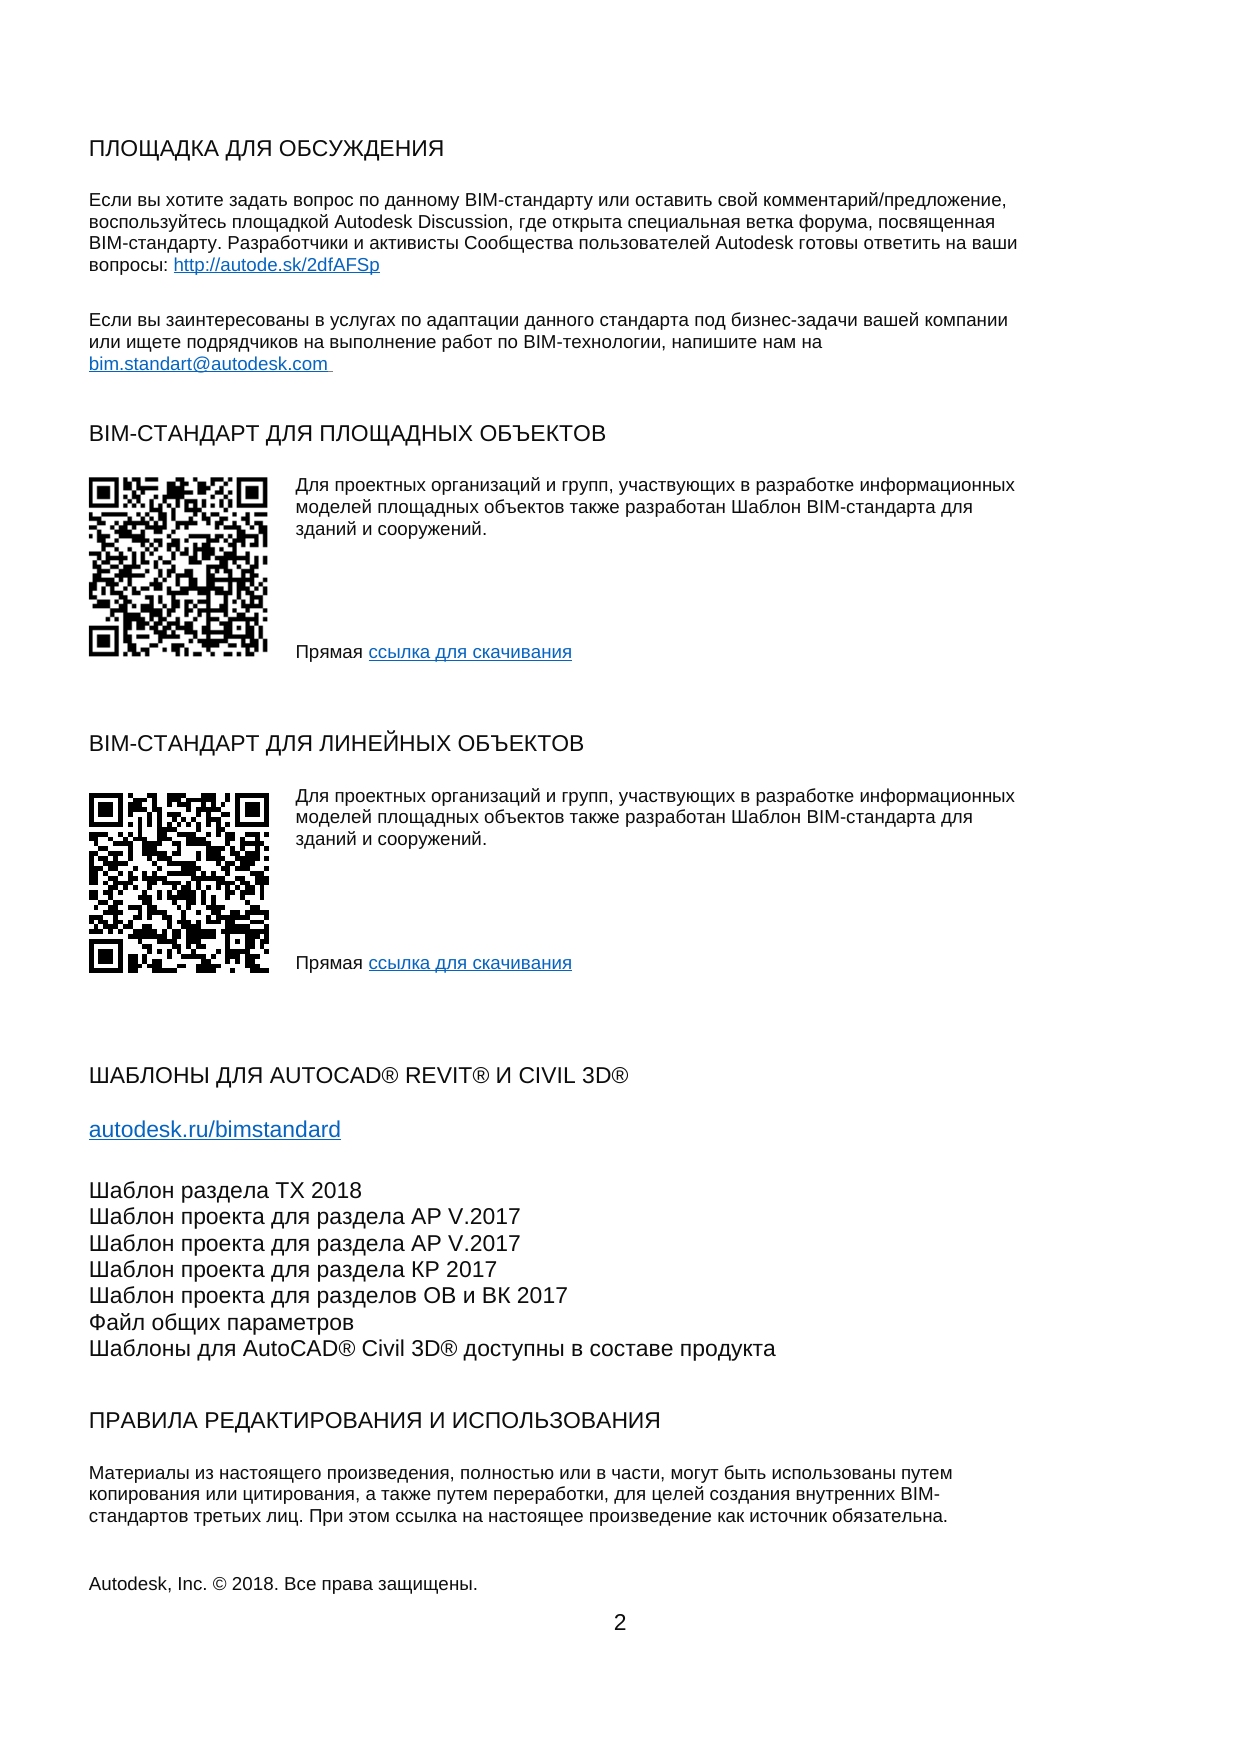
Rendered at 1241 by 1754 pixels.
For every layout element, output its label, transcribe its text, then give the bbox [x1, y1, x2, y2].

text BIM-Стандарт для ПЛОЩАДНЫХ объектов [89, 420, 1033, 446]
text Autodesk, Inc. © 2018. Все права защищены. [89, 1573, 1033, 1594]
text Прямая ссылка для скачивания [295, 951, 1033, 1016]
text Если вы хотите задать вопрос по данному BIM-cтандарту или оставить свой комментарий/предложение, воспользуйтесь площадкой Autodesk Discussion, где открыта специальная ветка форума, посвященная BIM-стандарту. Разработчики и активисты Сообщества пользователей Autodesk готовы ответить на ваши вопросы: http://autode.sk/2dfAFSp [89, 189, 1033, 297]
text ШАБЛОНЫ для AutoCAD® Revit® и Civil 3D® [89, 1062, 1033, 1088]
text ПЛОЩАДКА ДЛЯ ОБСУЖДЕНИЯ [89, 134, 1033, 161]
text Если вы заинтересованы в услугах по адаптации данного стандарта под бизнес-задачи вашей компании или ищете подрядчиков на выполнение работ по BIM-технологии, напишите нам на bim.standart@autodesk.com [89, 309, 1033, 374]
text Шаблон раздела ТХ 2018 Шаблон проекта для раздела АР v.2017 Шаблон проекта для раздела АР v.2017 Шаблон проекта для раздела КР 2017 Шаблон проекта для разделов ОВ и ВК 2017 Файл общих параметров Шаблоны для AutoCAD® Civil 3D® доступны в составе продукта [89, 1177, 1152, 1361]
picture [88, 477, 270, 658]
text Правила редактирования и использования [89, 1407, 1033, 1433]
text Материалы из настоящего произведения, полностью или в части, могут быть использованы путем копирования или цитирования, а также путем переработки, для целей создания внутренних BIM-стандартов третьих лиц. При этом ссылка на настоящее произведение как источник обязательна. [89, 1462, 1033, 1526]
text Для проектных организаций и групп, участвующих в разработке информационных моделей площадных объектов также разработан Шаблон BIM-стандарта для зданий и сооружений. [295, 474, 1033, 561]
text BIM-Стандарт для Линейных объектов [89, 730, 1033, 756]
text Прямая ссылка для скачивания [295, 641, 1033, 684]
text autodesk.ru/bimstandard [89, 1116, 1152, 1164]
text Для проектных организаций и групп, участвующих в разработке информационных моделей площадных объектов также разработан Шаблон BIM-стандарта для зданий и сооружений. [295, 784, 1033, 871]
